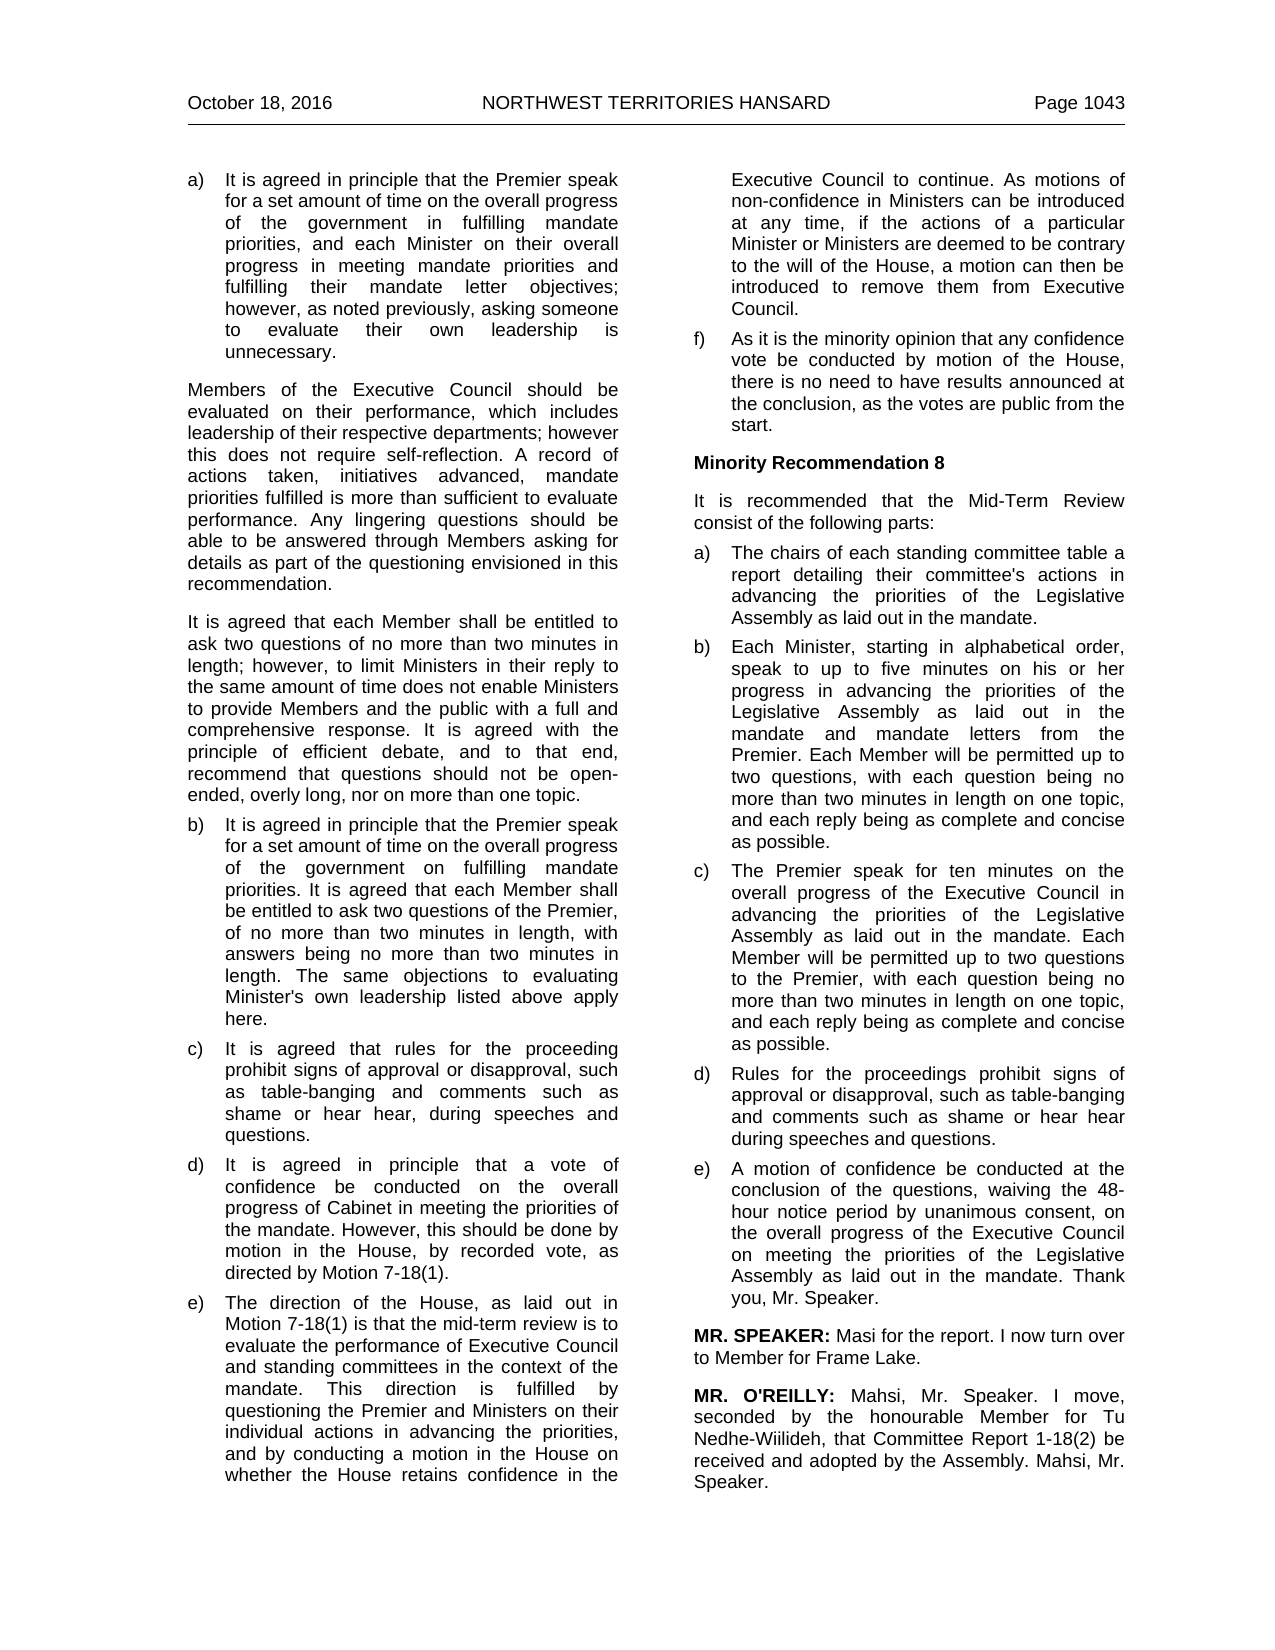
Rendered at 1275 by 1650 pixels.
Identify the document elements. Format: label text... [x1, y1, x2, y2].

list Rules for the proceedings prohibit signs of approval or disapproval, such as table-banging and comments such as shame or hear hear during speeches and questions. [694, 1063, 1125, 1149]
list The chairs of each standing committee table a report detailing their committee's actions in advancing the priorities of the Legislative Assembly as laid out in the mandate. [694, 542, 1125, 628]
list A motion of confidence be conducted at the conclusion of the questions, waiving the 48-hour notice period by unanimous consent, on the overall progress of the Executive Council on meeting the priorities of the Legislative Assembly as laid out in the mandate. Thank you, Mr. Speaker. [694, 1157, 1125, 1308]
list The direction of the House, as laid out in Motion 7-18(1) is that the mid-term review is to evaluate the performance of Executive Council and standing committees in the context of the mandate. This direction is fulfilled by questioning the Premier and Ministers on their individual actions in advancing the priorities, and by conducting a motion in the House on whether the House retains confidence in the Executive Council to continue. As motions of non-confidence in Ministers can be introduced at any time, if the actions of a particular Minister or Ministers are deemed to be contrary to the will of the House, a motion can then be introduced to remove them from Executive Council. [694, 168, 1125, 319]
text MR. SPEAKER: Masi for the report. I now turn over to Member for Frame Lake. [694, 1325, 1125, 1368]
list Each Minister, starting in alphabetical order, speak to up to five minutes on his or her progress in advancing the priorities of the Legislative Assembly as laid out in the mandate and mandate letters from the Premier. Each Member will be permitted up to two questions, with each question being no more than two minutes in length on one topic, and each reply being as complete and concise as possible. [694, 636, 1125, 852]
list The direction of the House, as laid out in Motion 7-18(1) is that the mid-term review is to evaluate the performance of Executive Council and standing committees in the context of the mandate. This direction is fulfilled by questioning the Premier and Ministers on their individual actions in advancing the priorities, and by conducting a motion in the House on whether the House retains confidence in the Executive Council to continue. As motions of non-confidence in Ministers can be introduced at any time, if the actions of a particular Minister or Ministers are deemed to be contrary to the will of the House, a motion can then be introduced to remove them from Executive Council. [187, 1292, 619, 1486]
list It is agreed in principle that the Premier speak for a set amount of time on the overall progress of the government on fulfilling mandate priorities. It is agreed that each Member shall be entitled to ask two questions of the Premier, of no more than two minutes in length, with answers being no more than two minutes in length. The same objections to evaluating Minister's own leadership listed above apply here. [187, 814, 619, 1029]
text It is recommended that the Mid-Term Review consist of the following parts: [694, 490, 1125, 533]
text MR. O'REILLY: Mahsi, Mr. Speaker. I move, seconded by the honourable Member for Tu Nedhe-Wiilideh, that Committee Report 1-18(2) be received and adopted by the Assembly. Mahsi, Mr. Speaker. [694, 1385, 1125, 1492]
text It is agreed that each Member shall be entitled to ask two questions of no more than two minutes in length; however, to limit Ministers in their reply to the same amount of time does not enable Ministers to provide Members and the public with a full and comprehensive response. It is agreed with the principle of efficient debate, and to that end, recommend that questions should not be open-ended, overly long, nor on more than one topic. [187, 611, 619, 805]
list It is agreed in principle that a vote of confidence be conducted on the overall progress of Cabinet in meeting the priorities of the mandate. However, this should be done by motion in the House, by recorded vote, as directed by Motion 7-18(1). [187, 1154, 619, 1283]
list As it is the minority opinion that any confidence vote be conducted by motion of the House, there is no need to have results announced at the conclusion, as the votes are public from the start. [694, 328, 1125, 435]
text Minority Recommendation 8 [694, 452, 1125, 474]
list The Premier speak for ten minutes on the overall progress of the Executive Council in advancing the priorities of the Legislative Assembly as laid out in the mandate. Each Member will be permitted up to two questions to the Premier, with each question being no more than two minutes in length on one topic, and each reply being as complete and concise as possible. [694, 860, 1125, 1054]
list It is agreed in principle that the Premier speak for a set amount of time on the overall progress of the government in fulfilling mandate priorities, and each Minister on their overall progress in meeting mandate priorities and fulfilling their mandate letter objectives; however, as noted previously, asking someone to evaluate their own leadership is unnecessary. [187, 168, 619, 362]
list It is agreed that rules for the proceeding prohibit signs of approval or disapproval, such as table-banging and comments such as shame or hear hear, during speeches and questions. [187, 1038, 619, 1146]
text Members of the Executive Council should be evaluated on their performance, which includes leadership of their respective departments; however this does not require self-reflection. A record of actions taken, initiatives advanced, mandate priorities fulfilled is more than sufficient to evaluate performance. Any lingering questions should be able to be answered through Members asking for details as part of the questioning envisioned in this recommendation. [187, 379, 619, 595]
